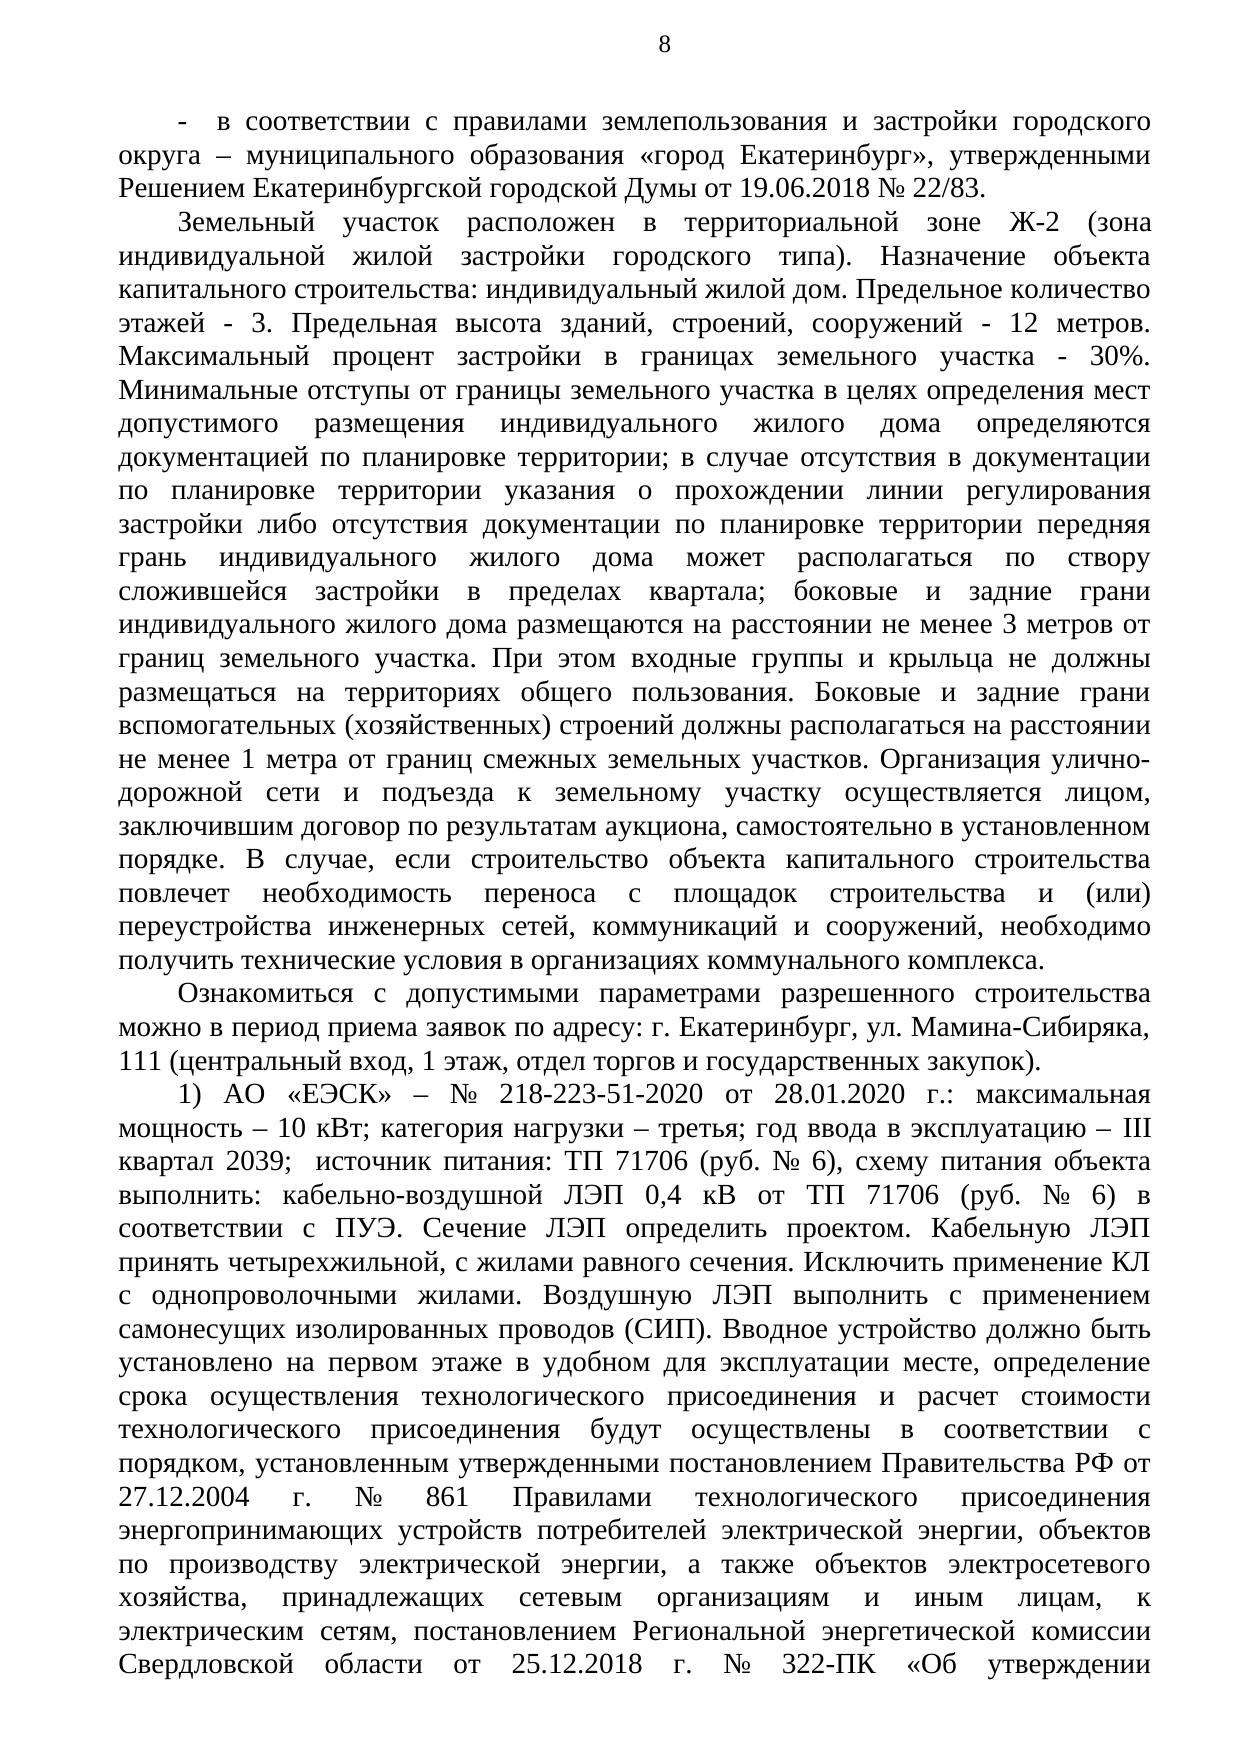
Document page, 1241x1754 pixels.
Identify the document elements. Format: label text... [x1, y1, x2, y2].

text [118, 1076, 1152, 1680]
text - в соответствии с правилами землепользования и застройки городского округа – муниципального образования «город Екатеринбург», утвержденными Решением Екатеринбургской городской Думы от 19.06.2018 № 22/83. [118, 103, 1152, 204]
text Ознакомиться с допустимыми параметрами разрешенного строительства можно в период приема заявок по адресу: г. Екатеринбург, ул. Мамина-Сибиряка, 111 (центральный вход, 1 этаж, отдел торгов и государственных закупок). [118, 976, 1152, 1076]
text Земельный участок расположен в территориальной зоне Ж-2 (зона индивидуальной жилой застройки городского типа). Назначение объекта капитального строительства: индивидуальный жилой дом. Предельное количество этажей - 3. Предельная высота зданий, строений, сооружений - 12 метров. Максимальный процент застройки в границах земельного участка - 30%. Минимальные отступы от границы земельного участка в целях определения мест допустимого размещения индивидуального жилого дома определяются документацией по планировке территории; в случае отсутствия в документации по планировке территории указания о прохождении линии регулирования застройки либо отсутствия документации по планировке территории передняя грань индивидуального жилого дома может располагаться по створу сложившейся застройки в пределах квартала; боковые и задние грани индивидуального жилого дома размещаются на расстоянии не менее 3 метров от границ земельного участка. При этом входные группы и крыльца не должны размещаться на территориях общего пользования. Боковые и задние грани вспомогательных (хозяйственных) строений должны располагаться на расстоянии не менее 1 метра от границ смежных земельных участков. Организация улично-дорожной сети и подъезда к земельному участку осуществляется лицом, заключившим договор по результатам аукциона, самостоятельно в установленном порядке. В случае, если строительство объекта капитального строительства повлечет необходимость переноса с площадок строительства и (или) переустройства инженерных сетей, коммуникаций и сооружений, необходимо получить технические условия в организациях коммунального комплекса. [118, 204, 1152, 976]
